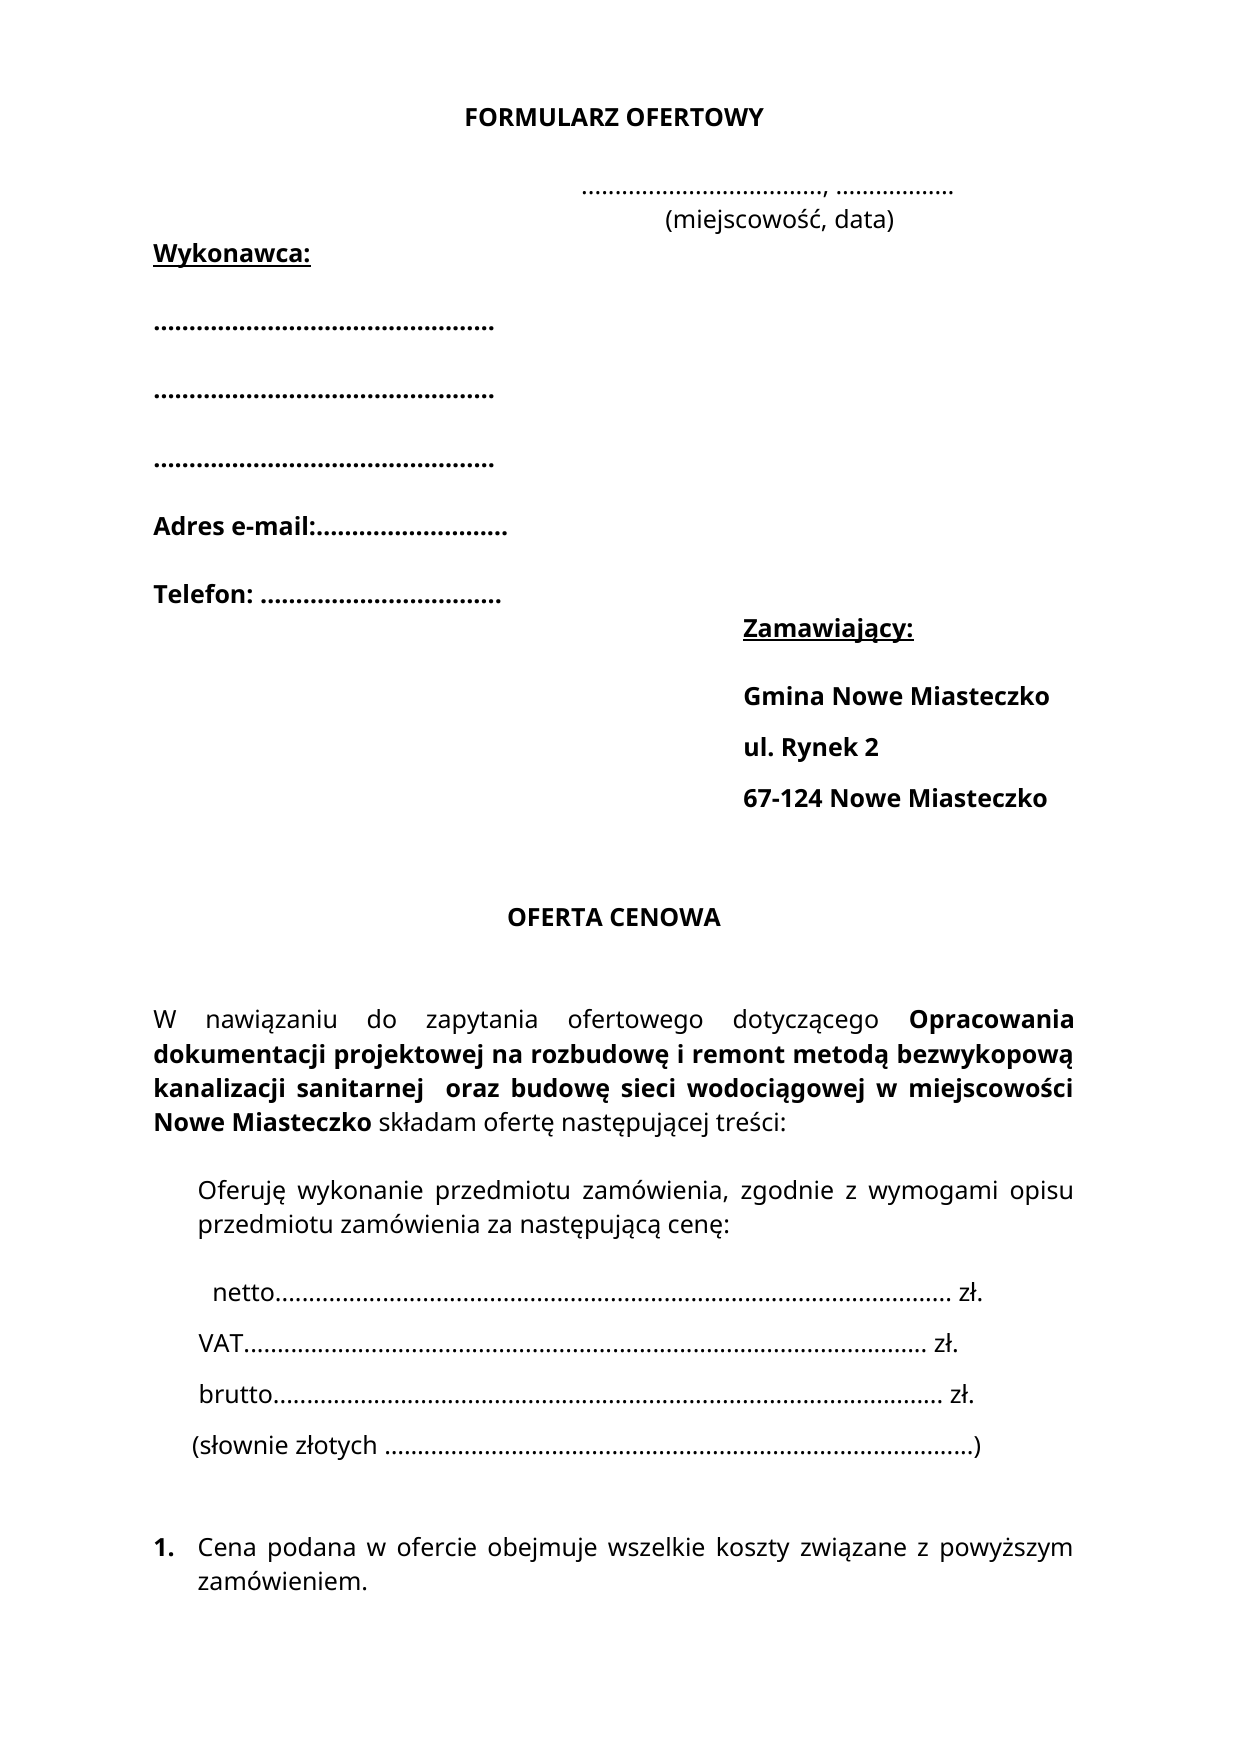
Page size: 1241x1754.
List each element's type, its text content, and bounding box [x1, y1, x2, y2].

text Zamawiający: [669, 611, 1075, 645]
text 67-124 Nowe Miasteczko [669, 781, 1075, 815]
text Wykonawca: [153, 236, 1075, 270]
text Telefon: ……………………………. [153, 577, 1075, 611]
text (słownie złotych ……..................................................................................) [153, 1428, 1075, 1462]
text OFERTA CENOWA [153, 900, 1075, 934]
text ...................................., ……………… [153, 168, 1075, 202]
text ………………………………………… [153, 372, 1075, 406]
text brutto.................................................................................................... zł. [153, 1377, 1075, 1411]
text ………………………………………… [153, 304, 1075, 338]
text VAT...................................................................................................... zł. [153, 1326, 1075, 1360]
text (miejscowość, data) [153, 202, 1075, 236]
text Oferuję wykonanie przedmiotu zamówienia, zgodnie z wymogami opisu przedmiotu zamówienia za następującą cenę: [197, 1172, 1075, 1241]
text FORMULARZ OFERTOWY [153, 100, 1075, 134]
list Cena podana w ofercie obejmuje wszelkie koszty związane z powyższym zamówieniem. [153, 1530, 1075, 1598]
text ul. Rynek 2 [669, 730, 1075, 764]
text Gmina Nowe Miasteczko [743, 679, 1075, 713]
text ………………………………………… [153, 440, 1075, 474]
text Adres e-mail:……………………… [153, 508, 1075, 542]
text netto..................................................................................................... zł. [212, 1275, 1075, 1309]
text W nawiązaniu do zapytania ofertowego dotyczącego Opracowania dokumentacji projektowej na rozbudowę i remont metodą bezwykopową kanalizacji sanitarnej oraz budowę sieci wodociągowej w miejscowości Nowe Miasteczko składam ofertę następującej treści: [153, 1002, 1075, 1138]
